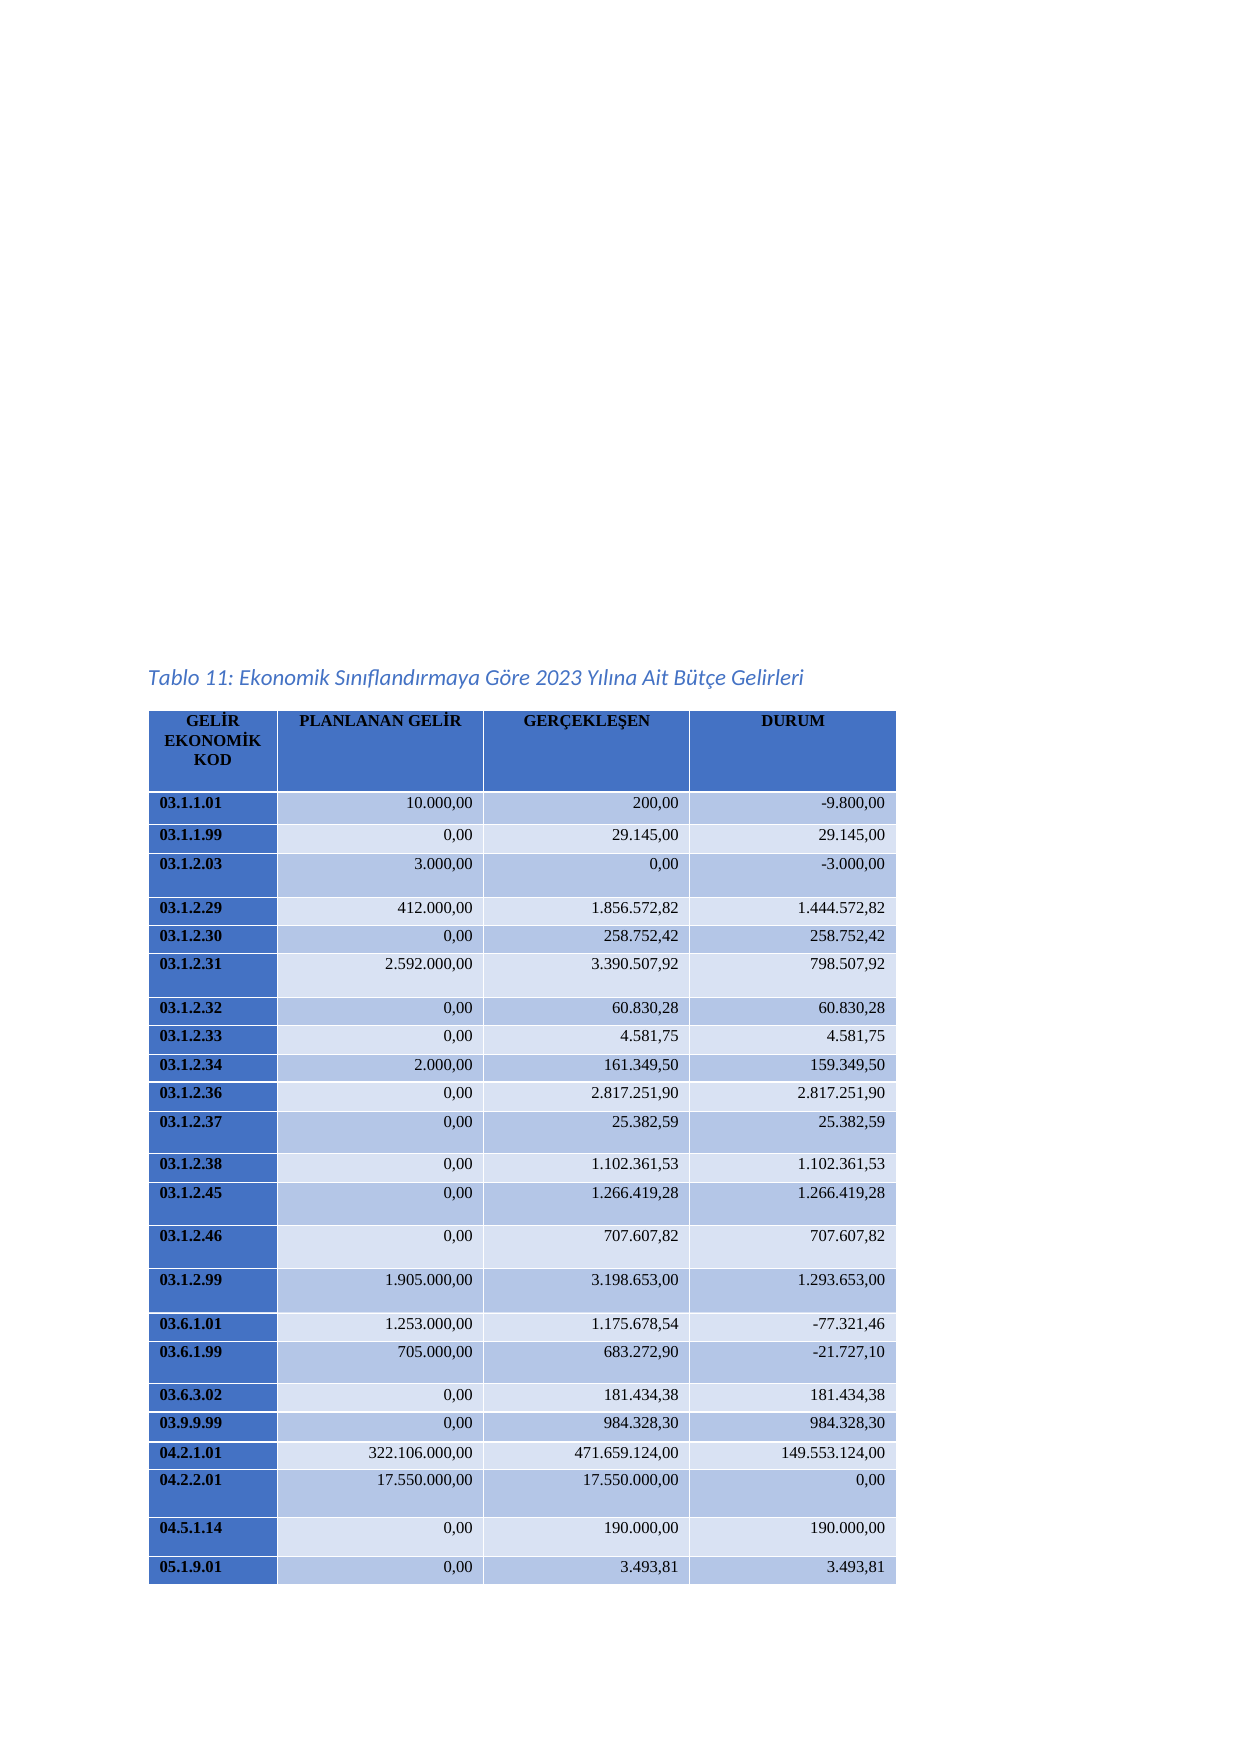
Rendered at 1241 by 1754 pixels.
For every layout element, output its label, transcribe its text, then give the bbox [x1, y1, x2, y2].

table_cell 258.752,42 [690, 926, 896, 953]
table_cell 03.9.9.99 [149, 1413, 277, 1441]
table_cell 0,00 [278, 1384, 483, 1411]
table_cell 1.175.678,54 [484, 1314, 689, 1341]
table_cell 03.1.2.33 [149, 1026, 277, 1054]
table_cell 1.253.000,00 [278, 1314, 483, 1341]
table_cell 0,00 [278, 1112, 483, 1153]
table_cell -77.321,46 [690, 1314, 896, 1341]
table_cell 2.817.251,90 [690, 1083, 896, 1111]
table_cell 0,00 [278, 1183, 483, 1225]
table_cell 0,00 [278, 1413, 483, 1441]
table_cell 149.553.124,00 [690, 1443, 896, 1469]
table_cell 0,00 [690, 1470, 896, 1517]
table_cell 181.434,38 [484, 1384, 689, 1411]
table_cell -21.727,10 [690, 1342, 896, 1383]
table_cell 03.1.1.01 [149, 793, 277, 824]
table_cell 798.507,92 [690, 954, 896, 997]
table_cell 03.1.2.29 [149, 898, 277, 925]
table_cell 4.581,75 [690, 1026, 896, 1054]
table_cell 29.145,00 [484, 825, 689, 853]
table_cell 03.1.2.03 [149, 854, 277, 897]
table_header GELİR EKONOMİK KOD [149, 711, 277, 791]
table_cell 1.266.419,28 [690, 1183, 896, 1225]
table_cell 3.390.507,92 [484, 954, 689, 997]
table_cell 1.266.419,28 [484, 1183, 689, 1225]
table_cell 683.272,90 [484, 1342, 689, 1383]
table_cell 04.5.1.14 [149, 1518, 277, 1556]
table_cell 03.1.2.34 [149, 1055, 277, 1081]
table_cell 0,00 [278, 1226, 483, 1268]
table_cell 1.905.000,00 [278, 1269, 483, 1312]
table_cell 3.000,00 [278, 854, 483, 897]
table_cell 2.592.000,00 [278, 954, 483, 997]
table_cell 03.1.2.38 [149, 1154, 277, 1182]
table_cell 03.1.1.99 [149, 825, 277, 853]
table_header GERÇEKLEŞEN [484, 711, 689, 791]
text Tablo 11: Ekonomik Sınıflandırmaya Göre 2023 Yılına Ait Bütçe Gelirleri [148, 663, 1093, 691]
table_cell 04.2.1.01 [149, 1443, 277, 1469]
table_cell 3.198.653,00 [484, 1269, 689, 1312]
table_cell 707.607,82 [484, 1226, 689, 1268]
table_cell 190.000,00 [484, 1518, 689, 1556]
table_cell 17.550.000,00 [484, 1470, 689, 1517]
table_header DURUM [690, 711, 896, 791]
table_cell 3.493,81 [484, 1557, 689, 1584]
table_cell 190.000,00 [690, 1518, 896, 1556]
table_header PLANLANAN GELİR [278, 711, 483, 791]
table_cell 60.830,28 [690, 998, 896, 1025]
table_cell 1.102.361,53 [484, 1154, 689, 1182]
table_cell 29.145,00 [690, 825, 896, 853]
table_cell 17.550.000,00 [278, 1470, 483, 1517]
table_cell 0,00 [278, 926, 483, 953]
table_cell 984.328,30 [484, 1413, 689, 1441]
table_cell 03.1.2.46 [149, 1226, 277, 1268]
table_cell 181.434,38 [690, 1384, 896, 1411]
table_cell 258.752,42 [484, 926, 689, 953]
table_cell 4.581,75 [484, 1026, 689, 1054]
table_cell -9.800,00 [690, 793, 896, 824]
table_cell 984.328,30 [690, 1413, 896, 1441]
table_cell 0,00 [278, 1026, 483, 1054]
table_cell 60.830,28 [484, 998, 689, 1025]
table_cell 05.1.9.01 [149, 1557, 277, 1584]
table_cell 1.102.361,53 [690, 1154, 896, 1182]
table_cell 0,00 [484, 854, 689, 897]
table_cell 04.2.2.01 [149, 1470, 277, 1517]
table_cell 3.493,81 [690, 1557, 896, 1584]
table_cell 707.607,82 [690, 1226, 896, 1268]
table_cell 03.1.2.32 [149, 998, 277, 1025]
table_cell 471.659.124,00 [484, 1443, 689, 1469]
table_cell 0,00 [278, 1154, 483, 1182]
table_cell 2.000,00 [278, 1055, 483, 1081]
table_cell 0,00 [278, 1083, 483, 1111]
table_cell 03.1.2.30 [149, 926, 277, 953]
table_cell -3.000,00 [690, 854, 896, 897]
table_cell 161.349,50 [484, 1055, 689, 1081]
table_cell 412.000,00 [278, 898, 483, 925]
table_cell 03.6.1.01 [149, 1314, 277, 1341]
table_cell 200,00 [484, 793, 689, 824]
table_cell 10.000,00 [278, 793, 483, 824]
table_cell 322.106.000,00 [278, 1443, 483, 1469]
table_cell 1.856.572,82 [484, 898, 689, 925]
table_cell 159.349,50 [690, 1055, 896, 1081]
table_cell 2.817.251,90 [484, 1083, 689, 1111]
table_cell 0,00 [278, 1518, 483, 1556]
table_cell 1.293.653,00 [690, 1269, 896, 1312]
table_cell 0,00 [278, 998, 483, 1025]
table_cell 25.382,59 [690, 1112, 896, 1153]
table_cell 03.1.2.36 [149, 1083, 277, 1111]
table_cell 25.382,59 [484, 1112, 689, 1153]
table_cell 705.000,00 [278, 1342, 483, 1383]
table_cell 0,00 [278, 825, 483, 853]
table_cell 03.1.2.99 [149, 1269, 277, 1312]
table_cell 0,00 [278, 1557, 483, 1584]
table_cell 03.1.2.31 [149, 954, 277, 997]
table_cell 03.6.1.99 [149, 1342, 277, 1383]
table_cell 03.6.3.02 [149, 1384, 277, 1411]
table_cell 03.1.2.37 [149, 1112, 277, 1153]
table_cell 03.1.2.45 [149, 1183, 277, 1225]
table_cell 1.444.572,82 [690, 898, 896, 925]
